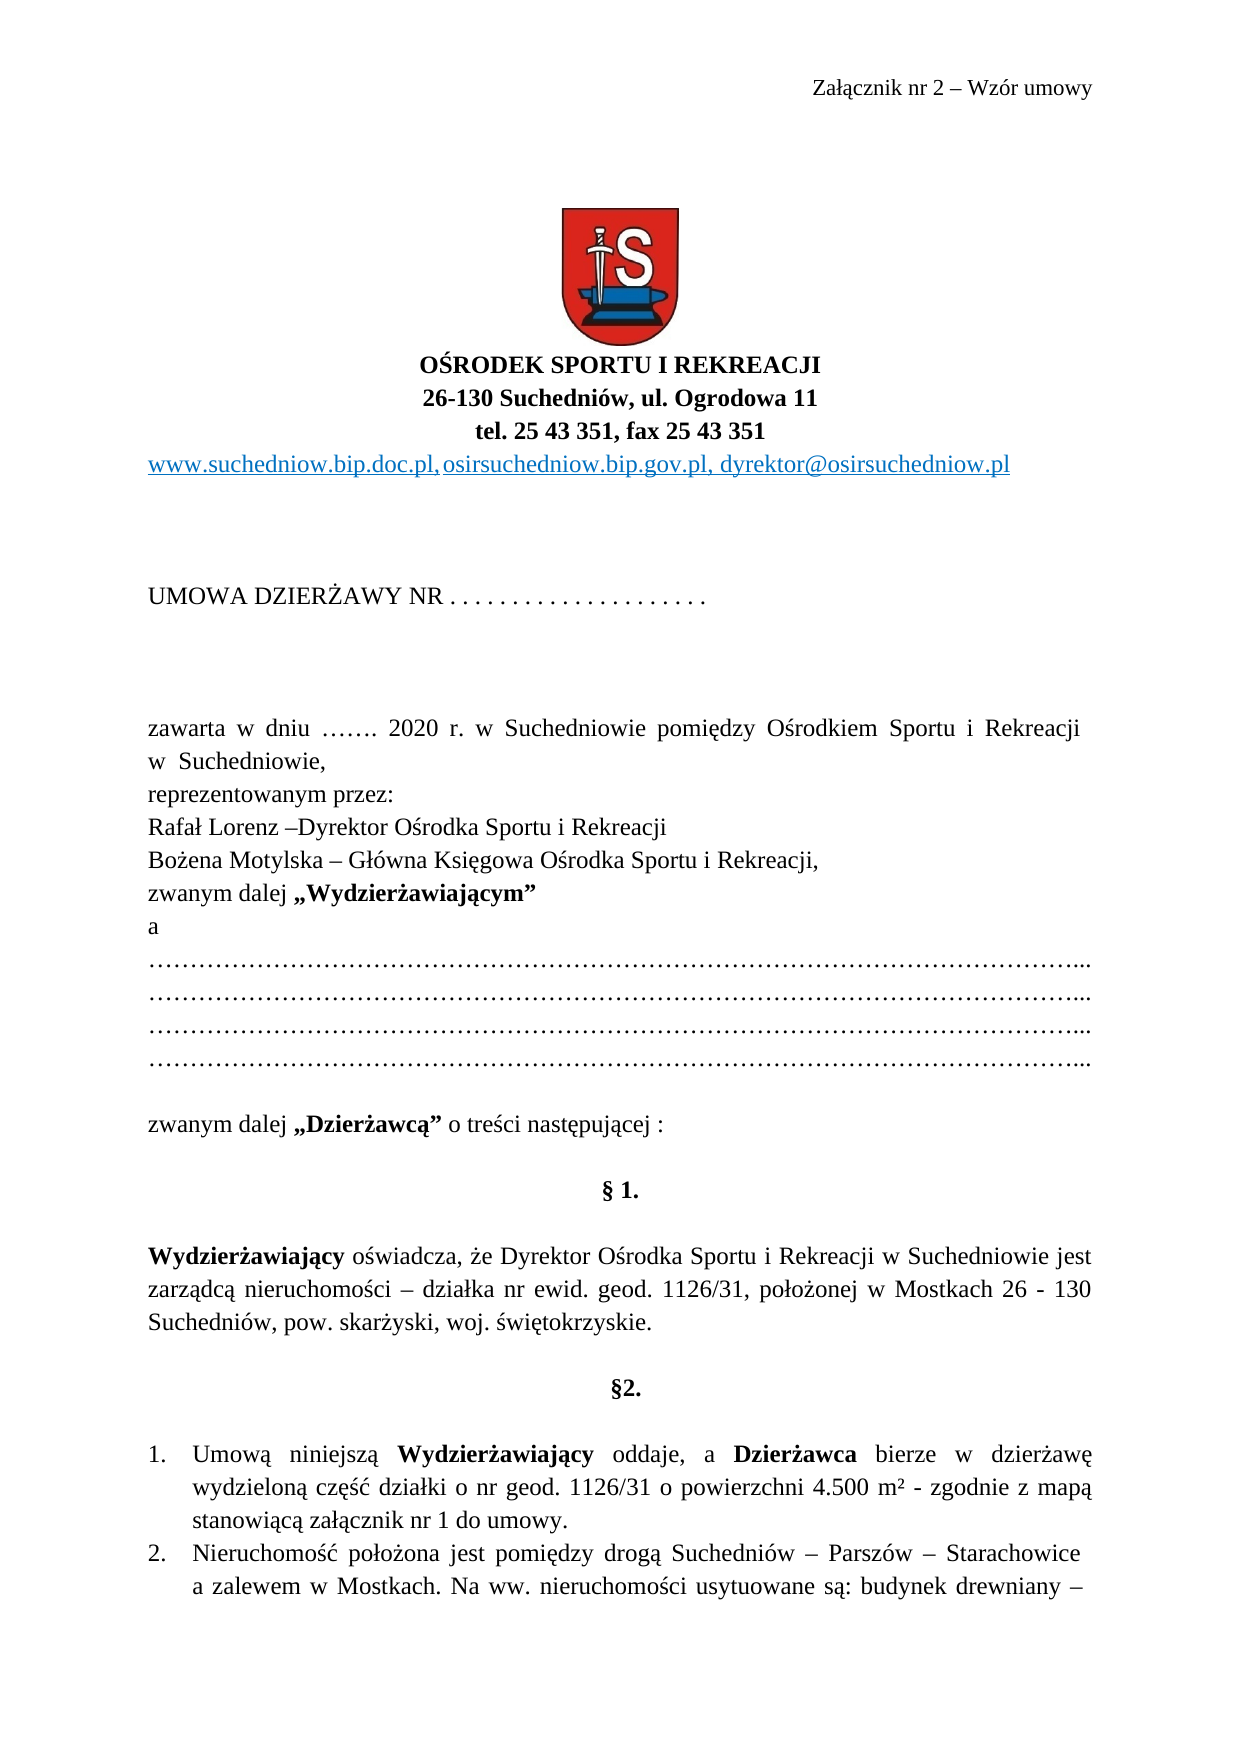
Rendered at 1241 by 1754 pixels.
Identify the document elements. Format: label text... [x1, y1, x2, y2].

text tel. 25 43 351, fax 25 43 351 [148, 416, 1093, 444]
text 26-130 Suchedniów, ul. Ogrodowa 11 [148, 383, 1093, 411]
text §2. [591, 1373, 1093, 1402]
text zawarta w dniu ……. 2020 r. w Suchedniowie pomiędzy Ośrodkiem Sportu i Rekreacji w Suchedniowie, [148, 713, 1093, 775]
text Rafał Lorenz –Dyrektor Ośrodka Sportu i Rekreacji [148, 812, 1093, 841]
text …………………………………………………………………………………………………... [148, 1010, 1093, 1039]
text Bożena Motylska – Główna Księgowa Ośrodka Sportu i Rekreacji, [148, 845, 1093, 874]
text UMOWA DZIERŻAWY NR . . . . . . . . . . . . . . . . . . . . . [148, 581, 1093, 609]
text …………………………………………………………………………………………………... [148, 1043, 1093, 1072]
list Umową niniejszą Wydzierżawiający oddaje, a Dzierżawca bierze w dzierżawę wydzieloną część działki o nr geod. 1126/31 o powierzchni 4.500 m² - zgodnie z mapą stanowiącą załącznik nr 1 do umowy. [148, 1439, 1093, 1534]
picture [561, 208, 679, 346]
text a [148, 911, 1093, 940]
text OŚRODEK SPORTU I REKREACJI [148, 350, 1093, 378]
text zwanym dalej „Wydzierżawiającym” [148, 878, 1093, 907]
text reprezentowanym przez: [148, 779, 1093, 808]
text www.suchedniow.bip.doc.pl, osirsuchedniow.bip.gov.pl, dyrektor@osirsuchedniow.pl [148, 449, 1093, 477]
text § 1. [148, 1175, 1093, 1204]
text zwanym dalej „Dzierżawcą” o treści następującej : [148, 1109, 1093, 1138]
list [148, 1538, 1093, 1600]
text …………………………………………………………………………………………………... [148, 977, 1093, 1006]
text Wydzierżawiający oświadcza, że Dyrektor Ośrodka Sportu i Rekreacji w Suchedniowie jest zarządcą nieruchomości – działka nr ewid. geod. 1126/31, położonej w Mostkach 26 - 130 Suchedniów, pow. skarżyski, woj. świętokrzyskie. [148, 1241, 1093, 1336]
text …………………………………………………………………………………………………... [148, 944, 1093, 973]
